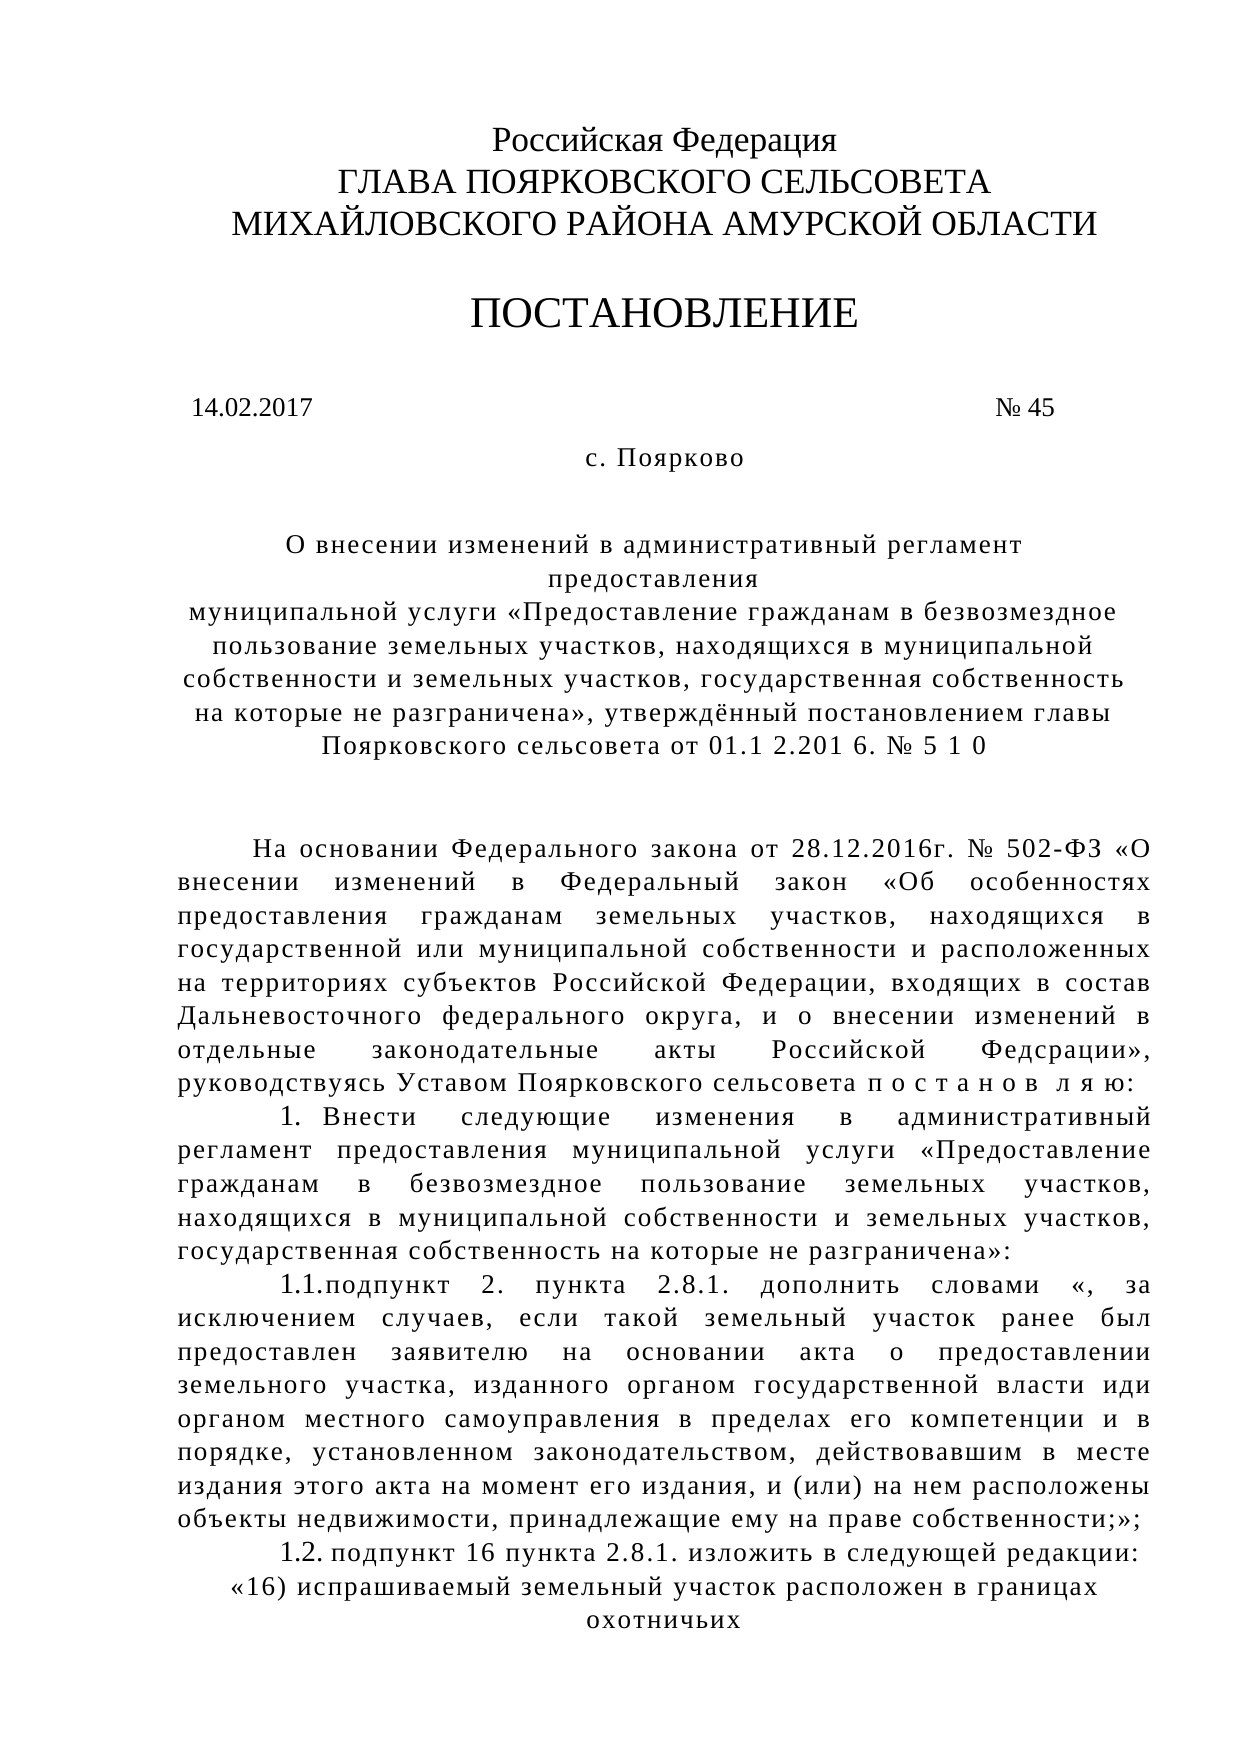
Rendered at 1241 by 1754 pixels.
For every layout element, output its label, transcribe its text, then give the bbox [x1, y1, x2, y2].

list подпункт 16 пункта 2.8.1. изложить в следующей редакции: [177, 1534, 1152, 1568]
text ГЛАВА ПОЯРКОВСКОГО СЕЛЬСОВЕТА МИХАЙЛОВСКОГО РАЙОНА АМУРСКОЙ ОБЛАСТИ [177, 160, 1152, 244]
text с. Поярково [177, 444, 1152, 472]
text ПОСТАНОВЛЕНИЕ [177, 293, 1152, 336]
text О внесении изменений в административный регламент предоставления муниципальной услуги «Предоставление гражданам в безвозмездное пользование земельных участков, находящихся в муниципальной собственности и земельных участков, государственная собственность на которые не разграничена», утверждённый постановлением главы Поярковского сельсовета от 01.1 2.201 6. № 5 1 0 [177, 527, 1131, 761]
list подпункт 2. пункта 2.8.1. дополнить словами «, за исключением случаев, если такой земельный участок ранее был предоставлен заявителю на основании акта о предоставлении земельного участка, изданного органом государственной власти иди органом местного самоуправления в пределах его компетенции и в порядке, установленном законодательством, действовавшим в месте издания этого акта на момент его издания, и (или) на нем расположены объекты недвижимости, принадлежащие ему на праве собственности;»; [177, 1266, 1152, 1534]
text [177, 1568, 1152, 1635]
text Российская Федерация [177, 118, 1152, 160]
text 14.02.2017 № 45 [177, 394, 1152, 421]
list Внести следующие изменения в административный регламент предоставления муниципальной услуги «Предоставление гражданам в безвозмездное пользование земельных участков, находящихся в муниципальной собственности и земельных участков, государственная собственность на которые не разграничена»: [177, 1098, 1152, 1266]
text На основании Федерального закона от 28.12.2016г. № 502-ФЗ «О внесении изменений в Федеральный закон «Об особенностях предоставления гражданам земельных участков, находящихся в государственной или муниципальной собственности и расположенных на территориях субъектов Российской Федерации, входящих в состав Дальневосточного федерального округа, и о внесении изменений в отдельные законодательные акты Российской Федсрации», руководствуясь Уставом Поярковского сельсовета постанов л я ю: [177, 830, 1152, 1098]
